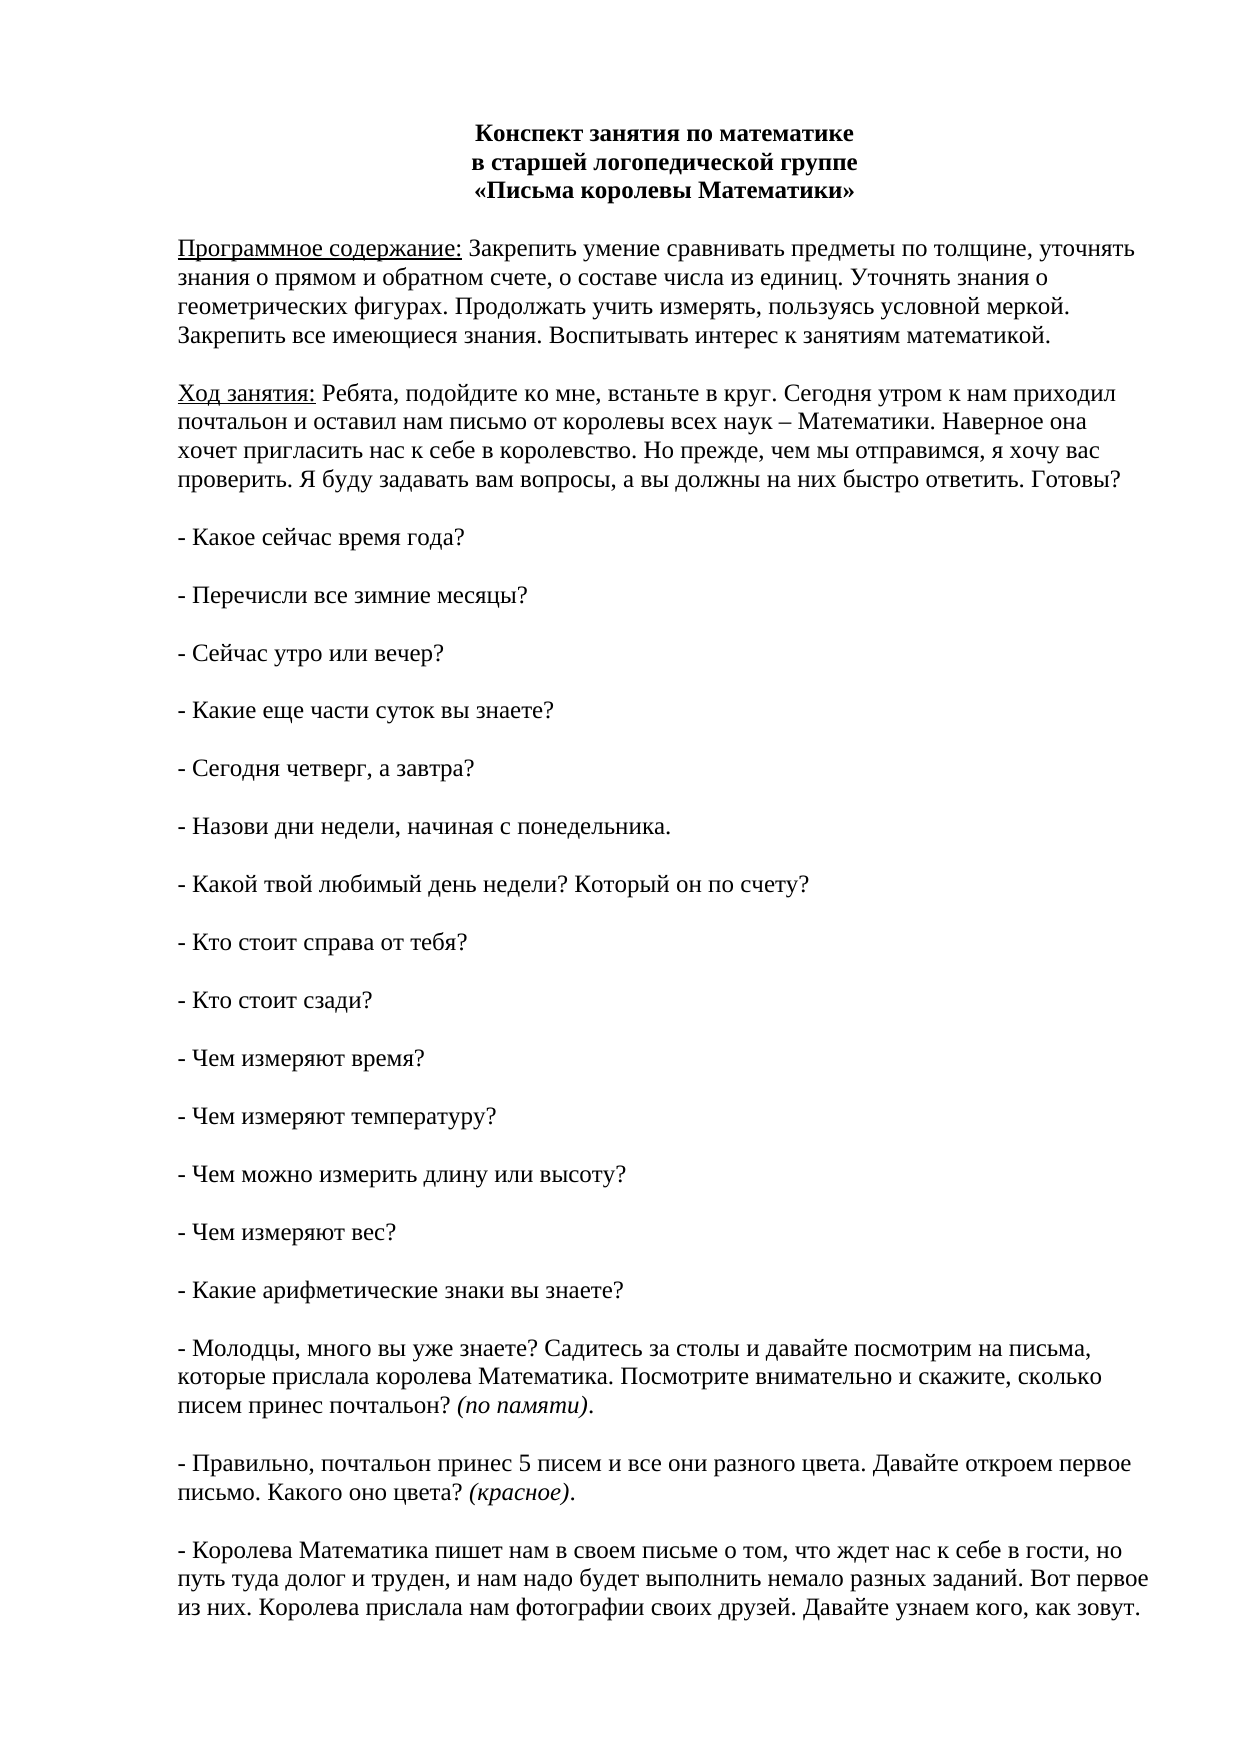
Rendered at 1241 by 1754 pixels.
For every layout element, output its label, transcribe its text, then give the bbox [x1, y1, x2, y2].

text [177, 1535, 1152, 1621]
text - Кто стоит сзади? [177, 985, 1152, 1014]
text Конспект занятия по математике в старшей логопедической группе «Письма королевы Математики» [177, 118, 1152, 204]
text - Назови дни недели, начиная с понедельника. [177, 811, 1152, 840]
text - Какие еще части суток вы знаете? [177, 696, 1152, 724]
text - Перечисли все зимние месяцы? [177, 580, 1152, 608]
text - Чем можно измерить длину или высоту? [177, 1159, 1152, 1188]
text - Сейчас утро или вечер? [177, 638, 1152, 666]
text - Чем измеряют вес? [177, 1217, 1152, 1246]
text - Какой твой любимый день недели? Который он по счету? [177, 869, 1152, 898]
text - Сегодня четверг, а завтра? [177, 753, 1152, 782]
text - Какие арифметические знаки вы знаете? [177, 1275, 1152, 1303]
text - Молодцы, много вы уже знаете? Садитесь за столы и давайте посмотрим на письма, которые прислала королева Математика. Посмотрите внимательно и скажите, сколько писем принес почтальон? (по памяти). [177, 1333, 1152, 1419]
text - Правильно, почтальон принес 5 писем и все они разного цвета. Давайте откроем первое письмо. Какого оно цвета? (красное). [177, 1448, 1152, 1506]
text - Чем измеряют время? [177, 1043, 1152, 1072]
text - Чем измеряют температуру? [177, 1101, 1152, 1130]
text Программное содержание: Закрепить умение сравнивать предметы по толщине, уточнять знания о прямом и обратном счете, о составе числа из единиц. Уточнять знания о геометрических фигурах. Продолжать учить измерять, пользуясь условной меркой. Закрепить все имеющиеся знания. Воспитывать интерес к занятиям математикой. [177, 233, 1152, 348]
text Ход занятия: Ребята, подойдите ко мне, встаньте в круг. Сегодня утром к нам приходил почтальон и оставил нам письмо от королевы всех наук – Математики. Наверное она хочет пригласить нас к себе в королевство. Но прежде, чем мы отправимся, я хочу вас проверить. Я буду задавать вам вопросы, а вы должны на них быстро ответить. Готовы? [177, 378, 1152, 493]
text - Какое сейчас время года? [177, 522, 1152, 551]
text - Кто стоит справа от тебя? [177, 927, 1152, 956]
